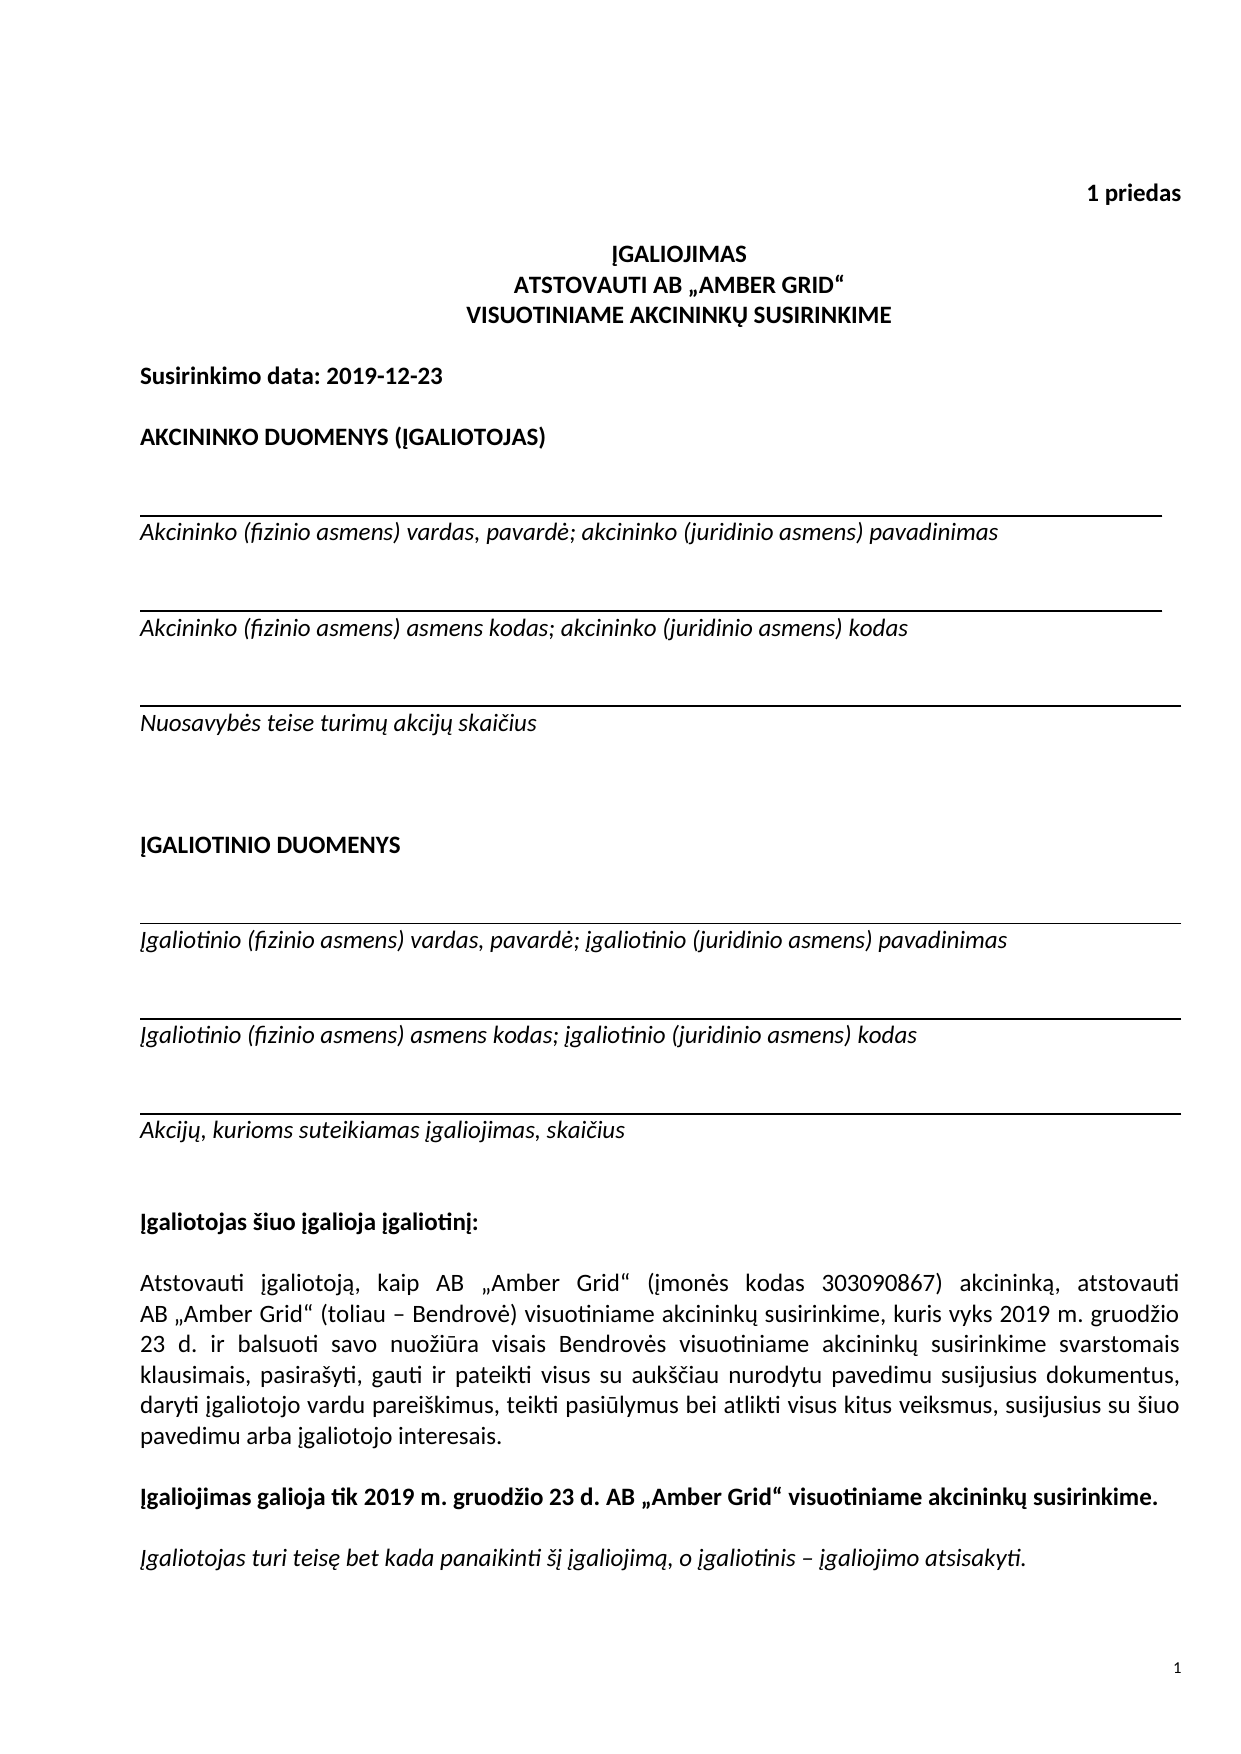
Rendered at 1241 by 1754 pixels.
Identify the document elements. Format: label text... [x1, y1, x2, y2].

text AKCININKO DUOMENYS (ĮGALIOTOJAS) [140, 421, 1181, 452]
text Akcininko (fizinio asmens) asmens kodas; akcininko (juridinio asmens) kodas [140, 612, 1181, 642]
text Įgaliotinio (fizinio asmens) vardas, pavardė; įgaliotinio (juridinio asmens) pavadinimas [140, 924, 1181, 955]
text Įgaliojimas galioja tik 2019 m. gruodžio 23 d. AB „Amber Grid“ visuotiniame akcininkų susirinkime. [140, 1481, 1181, 1511]
text Įgaliotojas turi teisę bet kada panaikinti šį įgaliojimą, o įgaliotinis – įgaliojimo atsisakyti. [140, 1542, 1181, 1572]
text ATSTOVAUTI AB „AMBER GRID“ [177, 269, 1181, 299]
text Akcijų, kurioms suteikiamas įgaliojimas, skaičius [140, 1115, 1181, 1145]
text 1 priedas [177, 177, 1181, 208]
text VISUOTINIAME AKCININKŲ SUSIRINKIME [177, 299, 1181, 330]
text Įgaliotinio (fizinio asmens) asmens kodas; įgaliotinio (juridinio asmens) kodas [140, 1020, 1181, 1050]
text Atstovauti įgaliotoją, kaip AB „Amber Grid“ (įmonės kodas 303090867) akcininką, atstovauti AB „Amber Grid“ (toliau – Bendrovė) visuotiniame akcininkų susirinkime, kuris vyks 2019 m. gruodžio 23 d. ir balsuoti savo nuožiūra visais Bendrovės visuotiniame akcininkų susirinkime svarstomais klausimais, pasirašyti, gauti ir pateikti visus su aukščiau nurodytu pavedimu susijusius dokumentus, daryti įgaliotojo vardu pareiškimus, teikti pasiūlymus bei atlikti visus kitus veiksmus, susijusius su šiuo pavedimu arba įgaliotojo interesais. [140, 1267, 1181, 1450]
text Įgaliotojas šiuo įgalioja įgaliotinį: [140, 1206, 1181, 1237]
text ĮGALIOTINIO DUOMENYS [140, 829, 1181, 859]
text Nuosavybės teise turimų akcijų skaičius [140, 707, 1181, 737]
text Akcininko (fizinio asmens) vardas, pavardė; akcininko (juridinio asmens) pavadinimas [140, 517, 1162, 547]
text ĮGALIOJIMAS [177, 238, 1181, 269]
text Susirinkimo data: 2019-12-23 [140, 360, 1181, 391]
